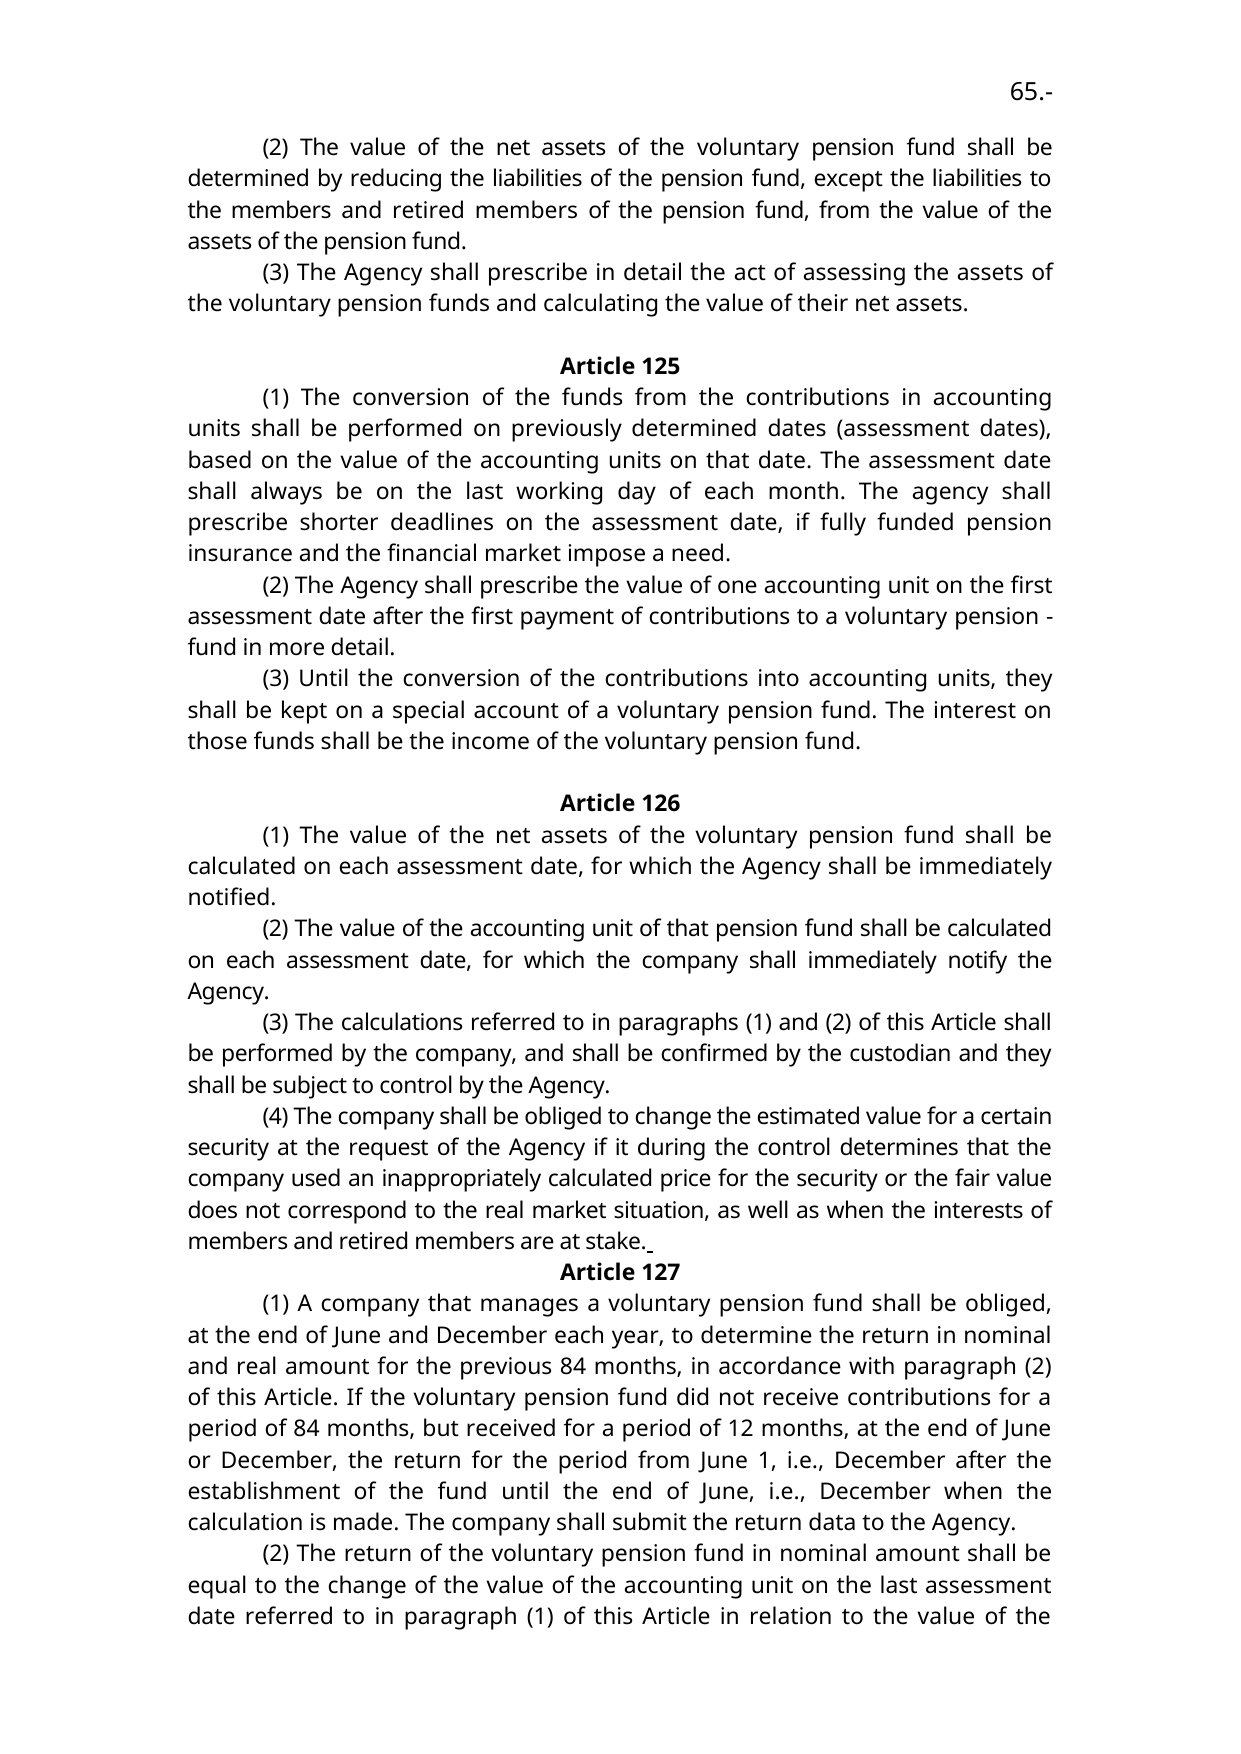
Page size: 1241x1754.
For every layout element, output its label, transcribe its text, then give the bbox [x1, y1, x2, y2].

text (1) The conversion of the funds from the contributions in accounting units shall be performed on previously determined dates (assessment dates), based on the value of the accounting units on that date. The assessment date shall always be on the last working day of each month. The agency shall prescribe shorter deadlines on the assessment date, if fully funded pension insurance and the financial market impose a need. [187, 381, 1053, 569]
text Article 126 [187, 787, 1053, 819]
text (2) The value of the net assets of the voluntary pension fund shall be determined by reducing the liabilities of the pension fund, except the liabilities to the members and retired members of the pension fund, from the value of the assets of the pension fund. [187, 131, 1053, 256]
text (1) A company that manages a voluntary pension fund shall be obliged, at the end of June and December each year, to determine the return in nominal and real amount for the previous 84 months, in accordance with paragraph (2) of this Article. If the voluntary pension fund did not receive contributions for a period of 84 months, but received for a period of 12 months, at the end of June or December, the return for the period from June 1, i.e., December after the establishment of the fund until the end of June, i.e., December when the calculation is made. The company shall submit the return data to the Agency. [187, 1287, 1053, 1537]
text (3) The calculations referred to in paragraphs (1) and (2) of this Article shall be performed by the company, and shall be confirmed by the custodian and they shall be subject to control by the Agency. [187, 1006, 1053, 1100]
text (4) The company shall be obliged to change the estimated value for a certain security at the request of the Agency if it during the control determines that the company used an inappropriately calculated price for the security or the fair value does not correspond to the real market situation, as well as when the interests of members and retired members are at stake. [187, 1100, 1053, 1256]
text (2) The value of the accounting unit of that pension fund shall be calculated on each assessment date, for which the company shall immediately notify the Agency. [187, 912, 1053, 1006]
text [187, 1537, 1053, 1631]
text (1) The value of the net assets of the voluntary pension fund shall be calculated on each assessment date, for which the Agency shall be immediately notified. [187, 819, 1053, 912]
text (3) Until the conversion of the contributions into accounting units, they shall be kept on a special account of a voluntary pension fund. The interest on those funds shall be the income of the voluntary pension fund. [187, 662, 1053, 756]
text Article 127 [187, 1256, 1053, 1287]
text (3) The Agency shall prescribe in detail the act of assessing the assets of the voluntary pension funds and calculating the value of their net assets. [187, 256, 1053, 319]
text (2) The Agency shall prescribe the value of one accounting unit on the first assessment date after the first payment of contributions to a voluntary pension fund in more detail. [187, 569, 1053, 662]
text Article 125 [187, 350, 1053, 381]
